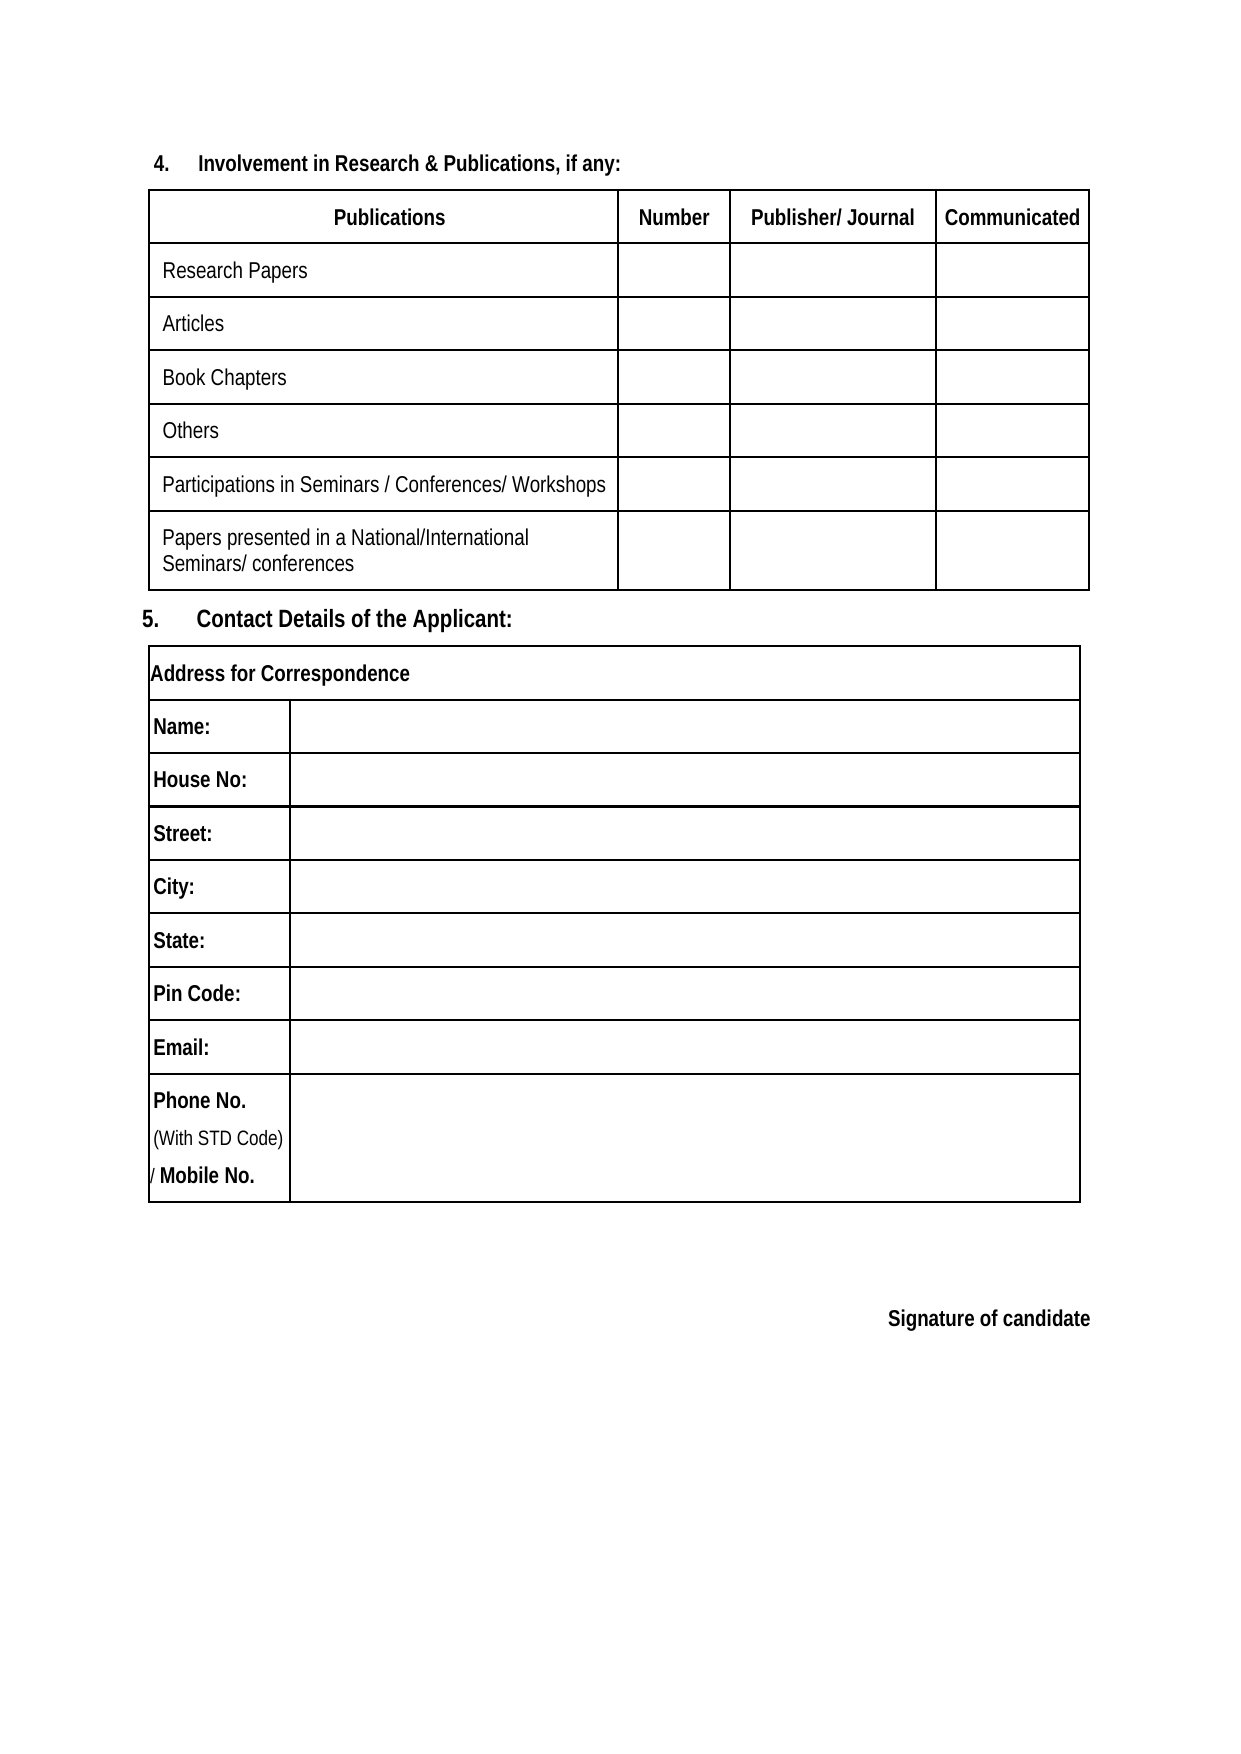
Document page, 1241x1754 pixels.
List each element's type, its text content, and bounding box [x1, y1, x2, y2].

table_cell [291, 754, 1079, 805]
table_cell [731, 244, 935, 296]
table_cell [619, 351, 729, 403]
table_cell [937, 512, 1088, 589]
table_cell City: [150, 861, 289, 912]
table_cell [291, 968, 1079, 1019]
table_cell [619, 405, 729, 456]
table_cell [619, 458, 729, 509]
table_cell Name: [150, 701, 289, 752]
table_header Communicated [937, 191, 1088, 242]
table_cell [619, 512, 729, 589]
table_cell Phone No. (With STD Code) / Mobile No. [150, 1075, 289, 1201]
table_cell Papers presented in a National/International Seminars/ conferences [150, 512, 617, 589]
table_cell [291, 861, 1079, 912]
table_cell Articles [150, 298, 617, 349]
table_cell [731, 512, 935, 589]
table_cell [291, 1075, 1079, 1201]
table_cell Book Chapters [150, 351, 617, 403]
table_cell State: [150, 914, 289, 966]
table_cell Participations in Seminars / Conferences/ Workshops [150, 458, 617, 509]
table_cell [619, 298, 729, 349]
table_cell Email: [150, 1021, 289, 1072]
table_cell House No: [150, 754, 289, 805]
list Involvement in Research & Publications, if any: [169, 150, 1090, 176]
list Contact Details of the Applicant: [159, 604, 1090, 632]
table_cell [291, 1021, 1079, 1072]
table_header Publications [150, 191, 617, 242]
table_cell [291, 808, 1079, 859]
table_cell Research Papers [150, 244, 617, 296]
table_cell Others [150, 405, 617, 456]
table_cell [937, 244, 1088, 296]
table_cell [731, 298, 935, 349]
table_cell [937, 298, 1088, 349]
table_header Number [619, 191, 729, 242]
table_cell [291, 914, 1079, 966]
table_cell [731, 405, 935, 456]
table_cell [291, 701, 1079, 752]
table_cell Pin Code: [150, 968, 289, 1019]
table_cell [937, 351, 1088, 403]
table_header Publisher/ Journal [731, 191, 935, 242]
table_cell Street: [150, 808, 289, 859]
table_cell [937, 405, 1088, 456]
table_cell [731, 351, 935, 403]
table_header Address for Correspondence [150, 647, 1079, 698]
table_cell [619, 244, 729, 296]
text Signature of candidate [150, 1305, 1090, 1332]
table_cell [937, 458, 1088, 509]
table_cell [731, 458, 935, 509]
